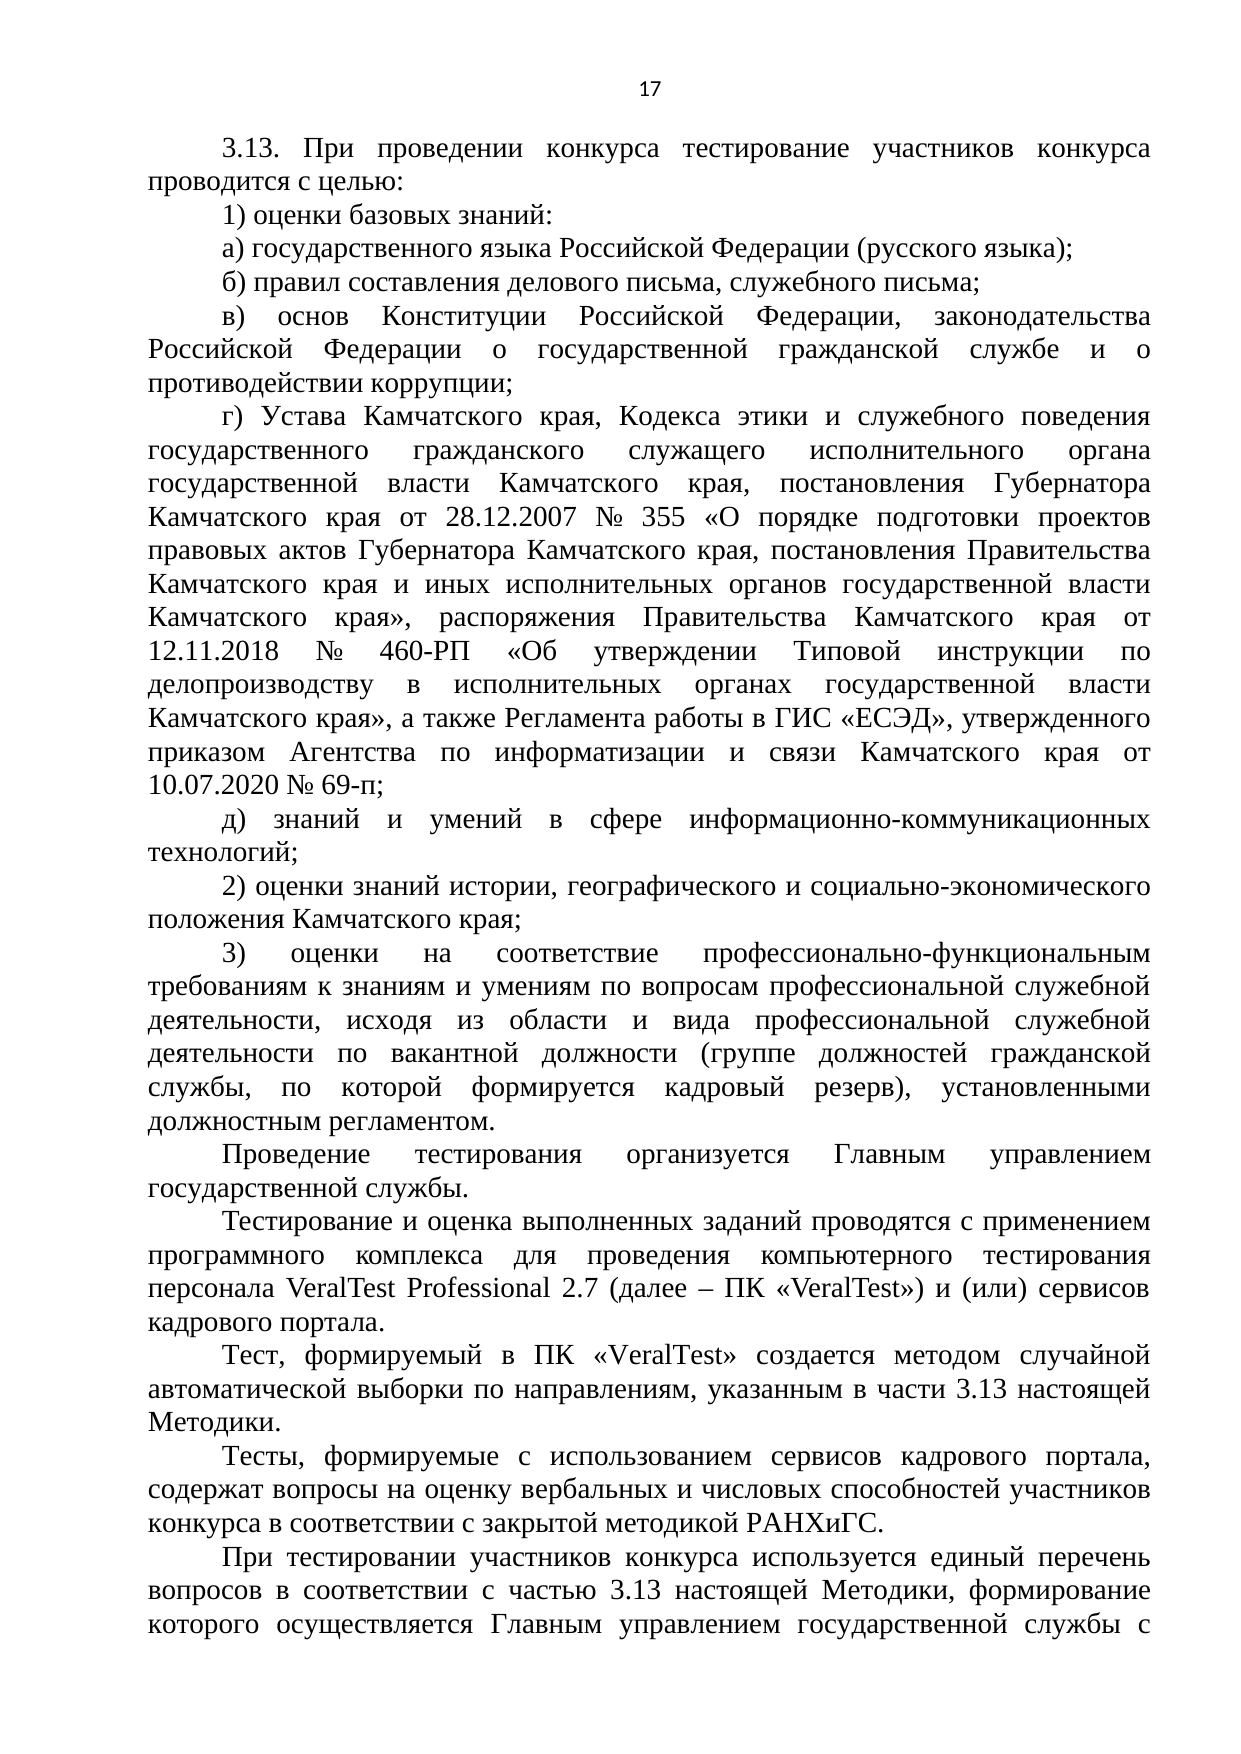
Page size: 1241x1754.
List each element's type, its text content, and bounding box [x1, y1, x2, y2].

text Проведение тестирования организуется Главным управлением государственной службы. [148, 1136, 1152, 1203]
subtitle Тестирование и оценка выполненных заданий проводятся с применением программного комплекса для проведения компьютерного тестирования персонала VeralTest Professional 2.7 (далее – ПК «VeralTest») и (или) сервисов кадрового портала. [148, 1203, 1152, 1337]
text 3) оценки на соответствие профессионально-функциональным требованиям к знаниям и умениям по вопросам профессиональной служебной деятельности, исходя из области и вида профессиональной служебной деятельности по вакантной должности (группе должностей гражданской службы, по которой формируется кадровый резерв), установленными должностным регламентом. [148, 935, 1152, 1136]
text Тест, формируемый в ПК «VeralTest» создается методом случайной автоматической выборки по направлениям, указанным в части 3.13 настоящей Методики. [148, 1337, 1152, 1438]
text г) Устава Камчатского края, Кодекса этики и служебного поведения государственного гражданского служащего исполнительного органа государственной власти Камчатского края, постановления Губернатора Камчатского края от 28.12.2007 № 355 «О порядке подготовки проектов правовых актов Губернатора Камчатского края, постановления Правительства Камчатского края и иных исполнительных органов государственной власти Камчатского края», распоряжения Правительства Камчатского края от 12.11.2018 № 460-РП «Об утверждении Типовой инструкции по делопроизводству в исполнительных органах государственной власти Камчатского края», а также Регламента работы в ГИС «ЕСЭД», утвержденного приказом Агентства по информатизации и связи Камчатского края от 10.07.2020 № 69-п; [148, 398, 1152, 801]
text 2) оценки знаний истории, географического и социально-экономического положения Камчатского края; [148, 868, 1152, 935]
text б) правил составления делового письма, служебного письма; [148, 264, 1152, 298]
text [148, 1539, 1152, 1639]
text Тесты, формируемые с использованием сервисов кадрового портала, содержат вопросы на оценку вербальных и числовых способностей участников конкурса в соответствии с закрытой методикой РАНХиГС. [148, 1438, 1152, 1539]
text 3.13. При проведении конкурса тестирование участников конкурса проводится с целью: [148, 130, 1152, 197]
text 1) оценки базовых знаний: [148, 197, 1152, 231]
text в) основ Конституции Российской Федерации, законодательства Российской Федерации о государственной гражданской службе и о противодействии коррупции; [148, 298, 1152, 398]
text а) государственного языка Российской Федерации (русского языка); [148, 231, 1152, 264]
text д) знаний и умений в сфере информационно-коммуникационных технологий; [148, 801, 1152, 868]
